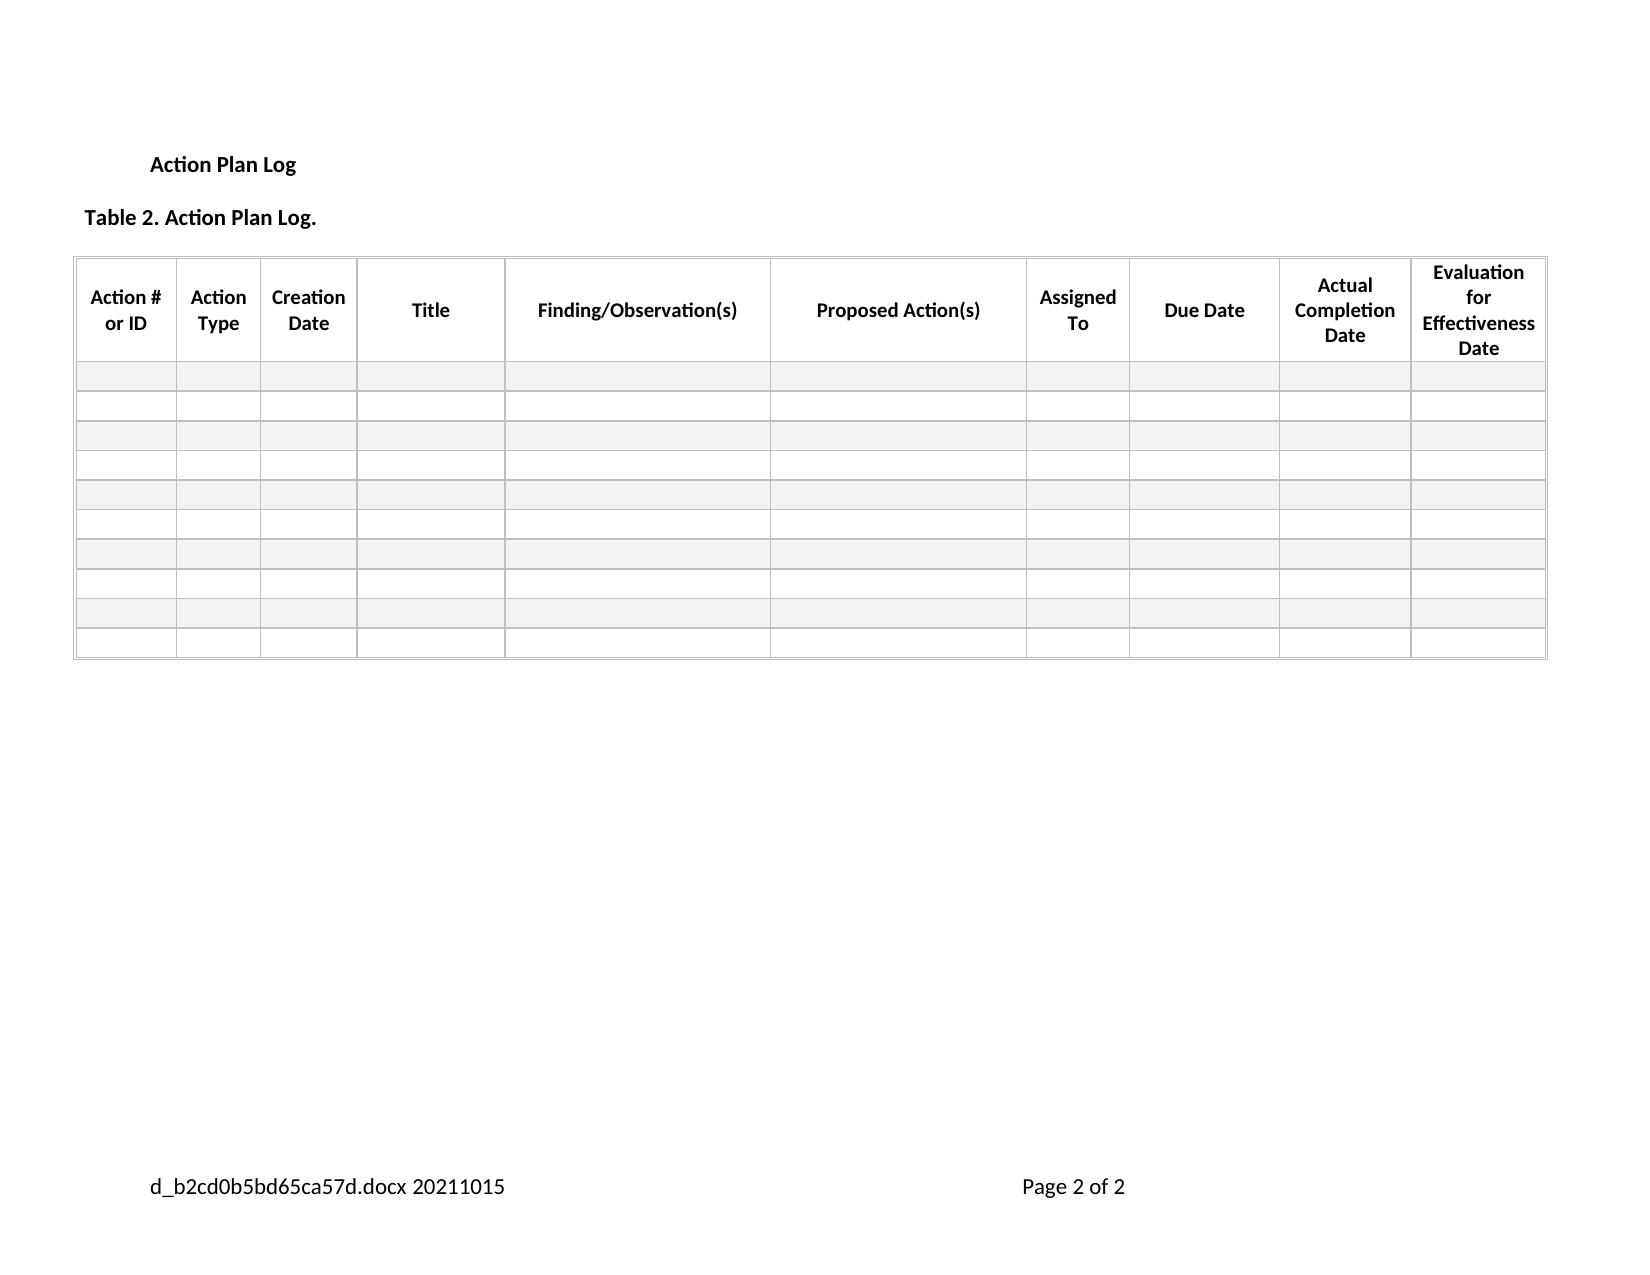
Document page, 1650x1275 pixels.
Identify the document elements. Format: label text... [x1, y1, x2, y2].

table_cell [1130, 362, 1279, 390]
table_cell [1280, 481, 1410, 509]
table_cell [77, 629, 176, 657]
table_cell [1412, 362, 1545, 390]
table_cell [771, 629, 1026, 657]
table_cell [771, 599, 1026, 627]
table_header Proposed Action(s) [771, 259, 1026, 361]
table_cell [771, 570, 1026, 597]
table_cell [1280, 599, 1410, 627]
table_cell [771, 422, 1026, 449]
table_cell [261, 570, 356, 597]
table_header Action Type [177, 259, 260, 361]
table_cell [1280, 392, 1410, 420]
table_cell [1027, 422, 1129, 449]
table_cell [1412, 540, 1545, 568]
table_cell [1130, 570, 1279, 597]
table_cell [358, 570, 504, 597]
table_cell [261, 362, 356, 390]
table_cell [1412, 422, 1545, 449]
table_cell [771, 540, 1026, 568]
table_cell [1280, 540, 1410, 568]
table_cell [506, 510, 770, 538]
table_cell [506, 422, 770, 449]
table_cell [177, 392, 260, 420]
table_cell [771, 481, 1026, 509]
table_cell [1412, 392, 1545, 420]
table_cell [358, 629, 504, 657]
table_cell [358, 422, 504, 449]
table_cell [1027, 481, 1129, 509]
table_cell [771, 362, 1026, 390]
table_cell [177, 599, 260, 627]
table_cell [261, 392, 356, 420]
table_cell [77, 451, 176, 479]
table_cell [771, 510, 1026, 538]
table_cell [1130, 629, 1279, 657]
table_cell [771, 392, 1026, 420]
table_cell [1130, 510, 1279, 538]
table_cell [506, 599, 770, 627]
table_header Due Date [1130, 259, 1279, 361]
table_cell [261, 451, 356, 479]
table_cell [1412, 629, 1545, 657]
table_header Creation Date [261, 259, 356, 361]
table_cell [1280, 362, 1410, 390]
table_cell [1412, 570, 1545, 597]
table_cell [506, 451, 770, 479]
table_cell [77, 422, 176, 449]
table_cell [77, 540, 176, 568]
table_cell [506, 570, 770, 597]
table_cell [506, 540, 770, 568]
table_cell [177, 481, 260, 509]
table_cell [506, 629, 770, 657]
table_cell [177, 510, 260, 538]
table_cell [261, 599, 356, 627]
table_cell [358, 451, 504, 479]
table_cell [1027, 629, 1129, 657]
table_cell [506, 362, 770, 390]
table_cell [1027, 362, 1129, 390]
table_cell [771, 451, 1026, 479]
table_cell [506, 392, 770, 420]
table_header Actual Completion Date [1280, 259, 1410, 361]
table_cell [1027, 540, 1129, 568]
table_cell [177, 362, 260, 390]
table_cell [358, 481, 504, 509]
table_cell [1130, 481, 1279, 509]
table_cell [261, 510, 356, 538]
table_cell [77, 362, 176, 390]
table_cell [1412, 599, 1545, 627]
table_cell [177, 451, 260, 479]
table_cell [1280, 422, 1410, 449]
table_cell [1412, 451, 1545, 479]
table_cell [1412, 481, 1545, 509]
table_cell [1027, 451, 1129, 479]
table_cell [1027, 570, 1129, 597]
table_cell [358, 599, 504, 627]
subtitle Action Plan Log [150, 150, 1547, 178]
table_cell [261, 481, 356, 509]
table_cell [261, 540, 356, 568]
table_cell [77, 481, 176, 509]
table_cell [1280, 570, 1410, 597]
table_cell [77, 570, 176, 597]
table_cell [358, 510, 504, 538]
table_cell [358, 392, 504, 420]
table_header Evaluation for Effectiveness Date [1412, 259, 1545, 361]
table_cell [1027, 392, 1129, 420]
table_cell [1280, 451, 1410, 479]
table_cell [1412, 510, 1545, 538]
table_cell [358, 540, 504, 568]
table_cell [1130, 599, 1279, 627]
table_cell [1130, 540, 1279, 568]
table_header Action # or ID [77, 259, 176, 361]
table_header Title [358, 259, 504, 361]
table_cell [77, 392, 176, 420]
table_cell [77, 599, 176, 627]
table_cell [261, 629, 356, 657]
table_cell [1130, 392, 1279, 420]
table_header Assigned To [1027, 259, 1129, 361]
table_cell [177, 422, 260, 449]
table_cell [1130, 422, 1279, 449]
table_cell [1027, 510, 1129, 538]
table_cell [177, 629, 260, 657]
table_cell [77, 510, 176, 538]
table_cell [261, 422, 356, 449]
table_cell [177, 540, 260, 568]
table_cell [1280, 510, 1410, 538]
table_cell [358, 362, 504, 390]
table_cell [1280, 629, 1410, 657]
table_header Finding/Observation(s) [506, 259, 770, 361]
table_cell [1130, 451, 1279, 479]
table_cell [506, 481, 770, 509]
table_cell [1027, 599, 1129, 627]
subtitle Table 2. Action Plan Log. [84, 203, 1547, 231]
table_cell [177, 570, 260, 597]
